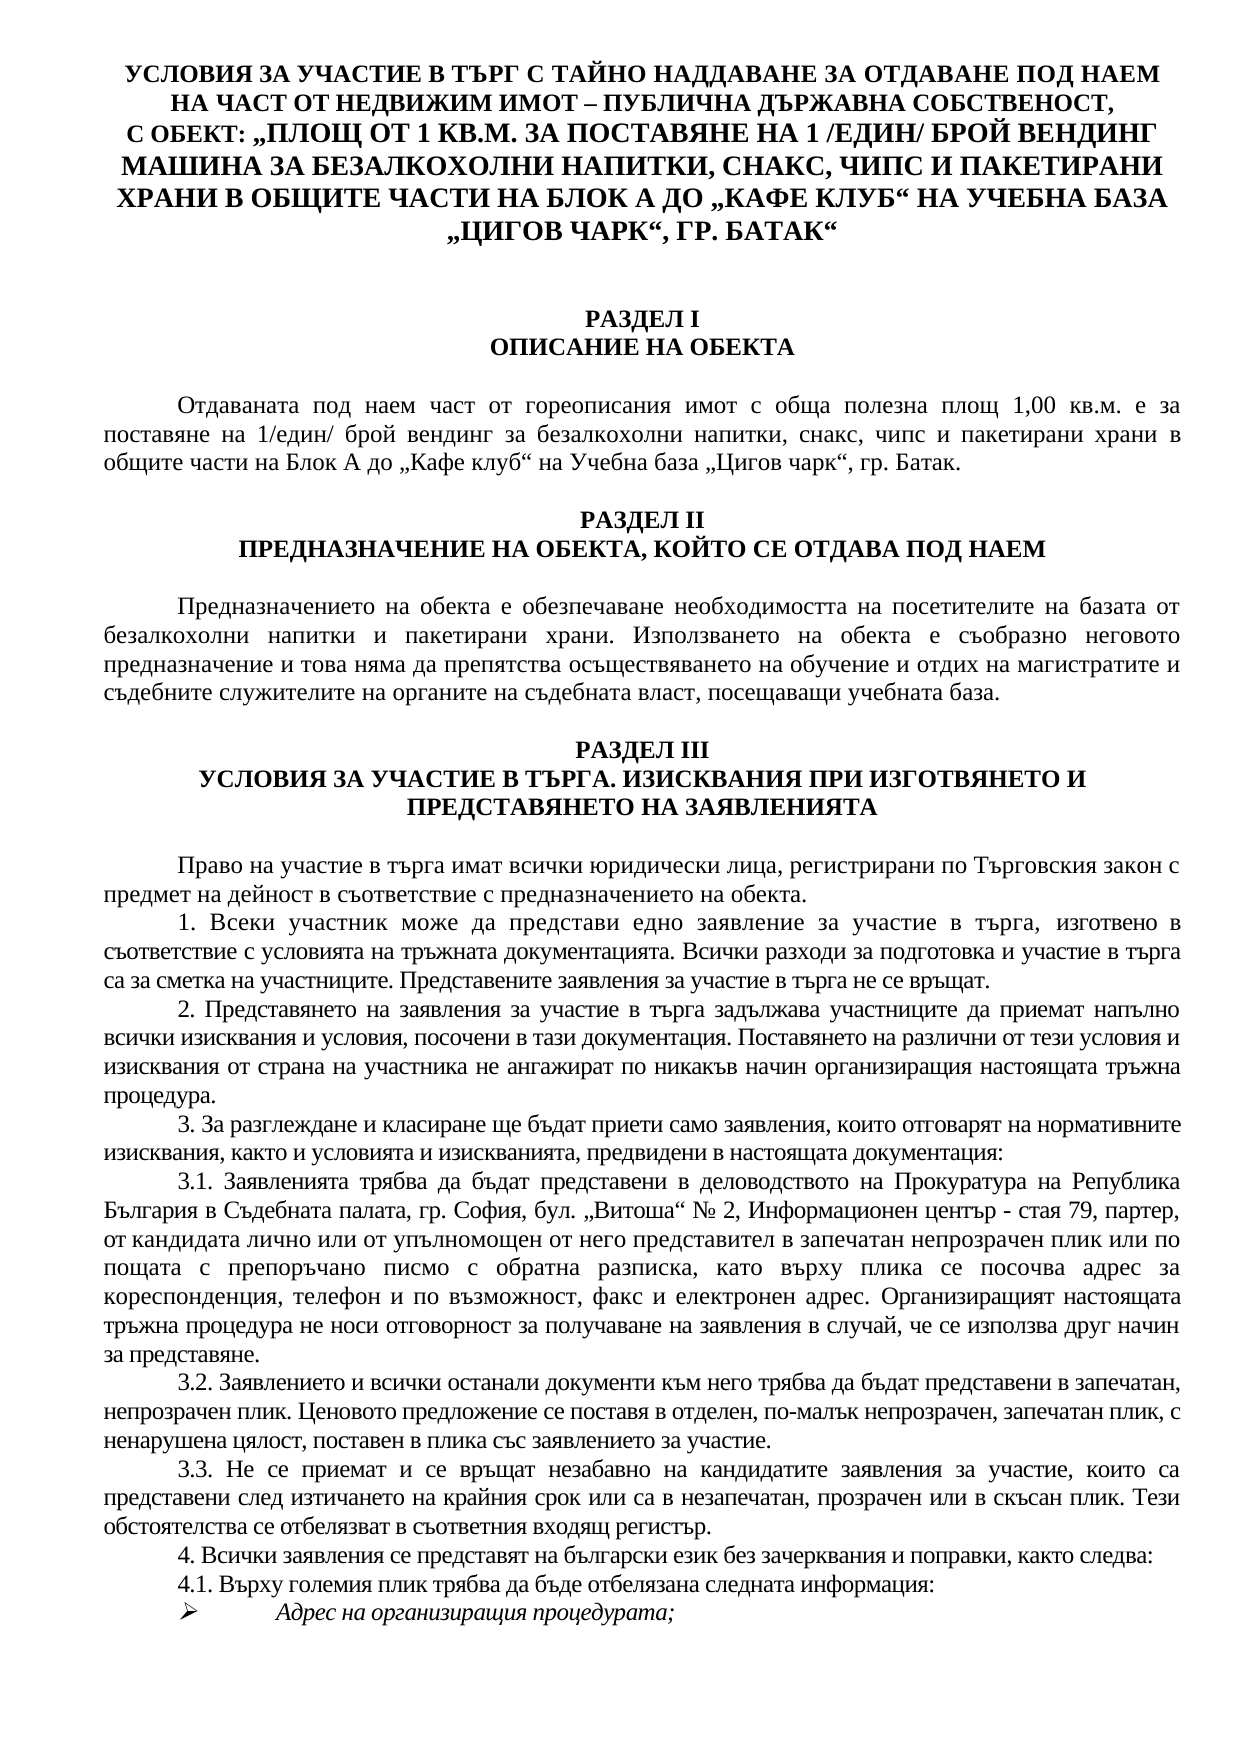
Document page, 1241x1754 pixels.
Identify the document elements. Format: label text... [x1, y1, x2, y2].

text 1. Всеки участник може да представи едно заявление за участие в търга, изготвено в съответствие с условията на тръжната документацията. Всички разходи за подготовка и участие в търга са за сметка на участниците. Представените заявления за участие в търга не се връщат. [103, 907, 1181, 994]
text ОПИСАНИЕ НА ОБЕКТА [103, 332, 1181, 361]
text 2. Представянето на заявления за участие в търга задължава участниците да приемат напълно всички изисквания и условия, посочени в тази документация. Поставянето на различни от тези условия и изисквания от страна на участника не ангажират по никакъв начин организиращия настоящата тръжна процедура. [103, 994, 1181, 1109]
text РАЗДЕЛ ІІ [103, 505, 1181, 534]
text С ОБЕКТ: „ПЛОЩ ОТ 1 КВ.М. ЗА ПОСТАВЯНЕ НА 1 /ЕДИН/ БРОЙ ВЕНДИНГ МАШИНА ЗА БЕЗАЛКОХОЛНИ НАПИТКИ, СНАКС, ЧИПС И ПАКЕТИРАНИ ХРАНИ В ОБЩИТЕ ЧАСТИ НА БЛОК А ДО „КАФЕ КЛУБ“ НА УЧЕБНА БАЗА „ЦИГОВ ЧАРК“, ГР. БАТАК“ [103, 117, 1181, 246]
text Отдаваната под наем част от гореописания имот с обща полезна площ 1,00 кв.м. е за поставяне на 1/един/ брой вендинг за безалкохолни напитки, снакс, чипс и пакетирани храни в общите части на Блок А до „Кафе клуб“ на Учебна база „Цигов чарк“, гр. Батак. [103, 390, 1181, 476]
text Право на участие в търга имат всички юридически лица, регистрирани по Търговския закон с предмет на дейност в съответствие с предназначението на обекта. [103, 850, 1181, 907]
list Адрес на организиращия процедурата; [103, 1597, 1181, 1626]
text 3.2. Заявлението и всички останали документи към него трябва да бъдат представени в запечатан, непрозрачен плик. Ценовото предложение се поставя в отделен, по-малък непрозрачен, запечатан плик, с ненарушена цялост, поставен в плика със заявлението за участие. [103, 1367, 1181, 1454]
text ПРЕДНАЗНАЧЕНИЕ НА ОБЕКТА, КОЙТО СЕ ОТДАВА ПОД НАЕМ [103, 534, 1181, 562]
text 4. Всички заявления се представят на български език без зачерквания и поправки, както следва: [103, 1540, 1181, 1569]
text УСЛОВИЯ ЗА УЧАСТИЕ В ТЪРГА. ИЗИСКВАНИЯ ПРИ ИЗГОТВЯНЕТО И ПРЕДСТАВЯНЕТО НА ЗАЯВЛЕНИЯТА [103, 764, 1181, 821]
text 3.3. Не се приемат и се връщат незабавно на кандидатите заявления за участие, които са представени след изтичането на крайния срок или са в незапечатан, прозрачен или в скъсан плик. Тези обстоятелства се отбелязват в съответния входящ регистър. [103, 1454, 1181, 1540]
text РАЗДЕЛ IІІ [103, 735, 1181, 764]
text 4.1. Върху големия плик трябва да бъде отбелязана следната информация: [103, 1569, 1181, 1597]
text 3. За разглеждане и класиране ще бъдат приети само заявления, които отговарят на нормативните изисквания, както и условията и изискванията, предвидени в настоящата документация: [103, 1109, 1181, 1166]
text РАЗДЕЛ I [103, 304, 1181, 332]
text УСЛОВИЯ ЗА УЧАСТИЕ В ТЪРГ С ТАЙНО НАДДАВАНЕ ЗА ОТДАВАНЕ ПОД НАЕМ НА ЧАСТ ОТ НЕДВИЖИМ ИМОТ – ПУБЛИЧНА ДЪРЖАВНА СОБСТВЕНОСТ, [103, 59, 1181, 117]
text Предназначението на обекта е обезпечаване необходимостта на посетителите на базата от безалкохолни напитки и пакетирани храни. Използването на обекта е съобразно неговото предназначение и това няма да препятства осъществяването на обучение и отдих на магистратите и съдебните служителите на органите на съдебната власт, посещаващи учебната база. [103, 591, 1181, 706]
text 3.1. Заявленията трябва да бъдат представени в деловодството на Прокуратура на Република България в Съдебната палата, гр. София, бул. „Витоша“ № 2, Информационен център - стая 79, партер, от кандидата лично или от упълномощен от него представител в запечатан непрозрачен плик или по пощата с препоръчано писмо с обратна разписка, като върху плика се посочва адрес за кореспонденция, телефон и по възможност, факс и електронен адрес. Организиращият настоящата тръжна процедура не носи отговорност за получаване на заявления в случай, че се използва друг начин за представяне. [103, 1166, 1181, 1367]
